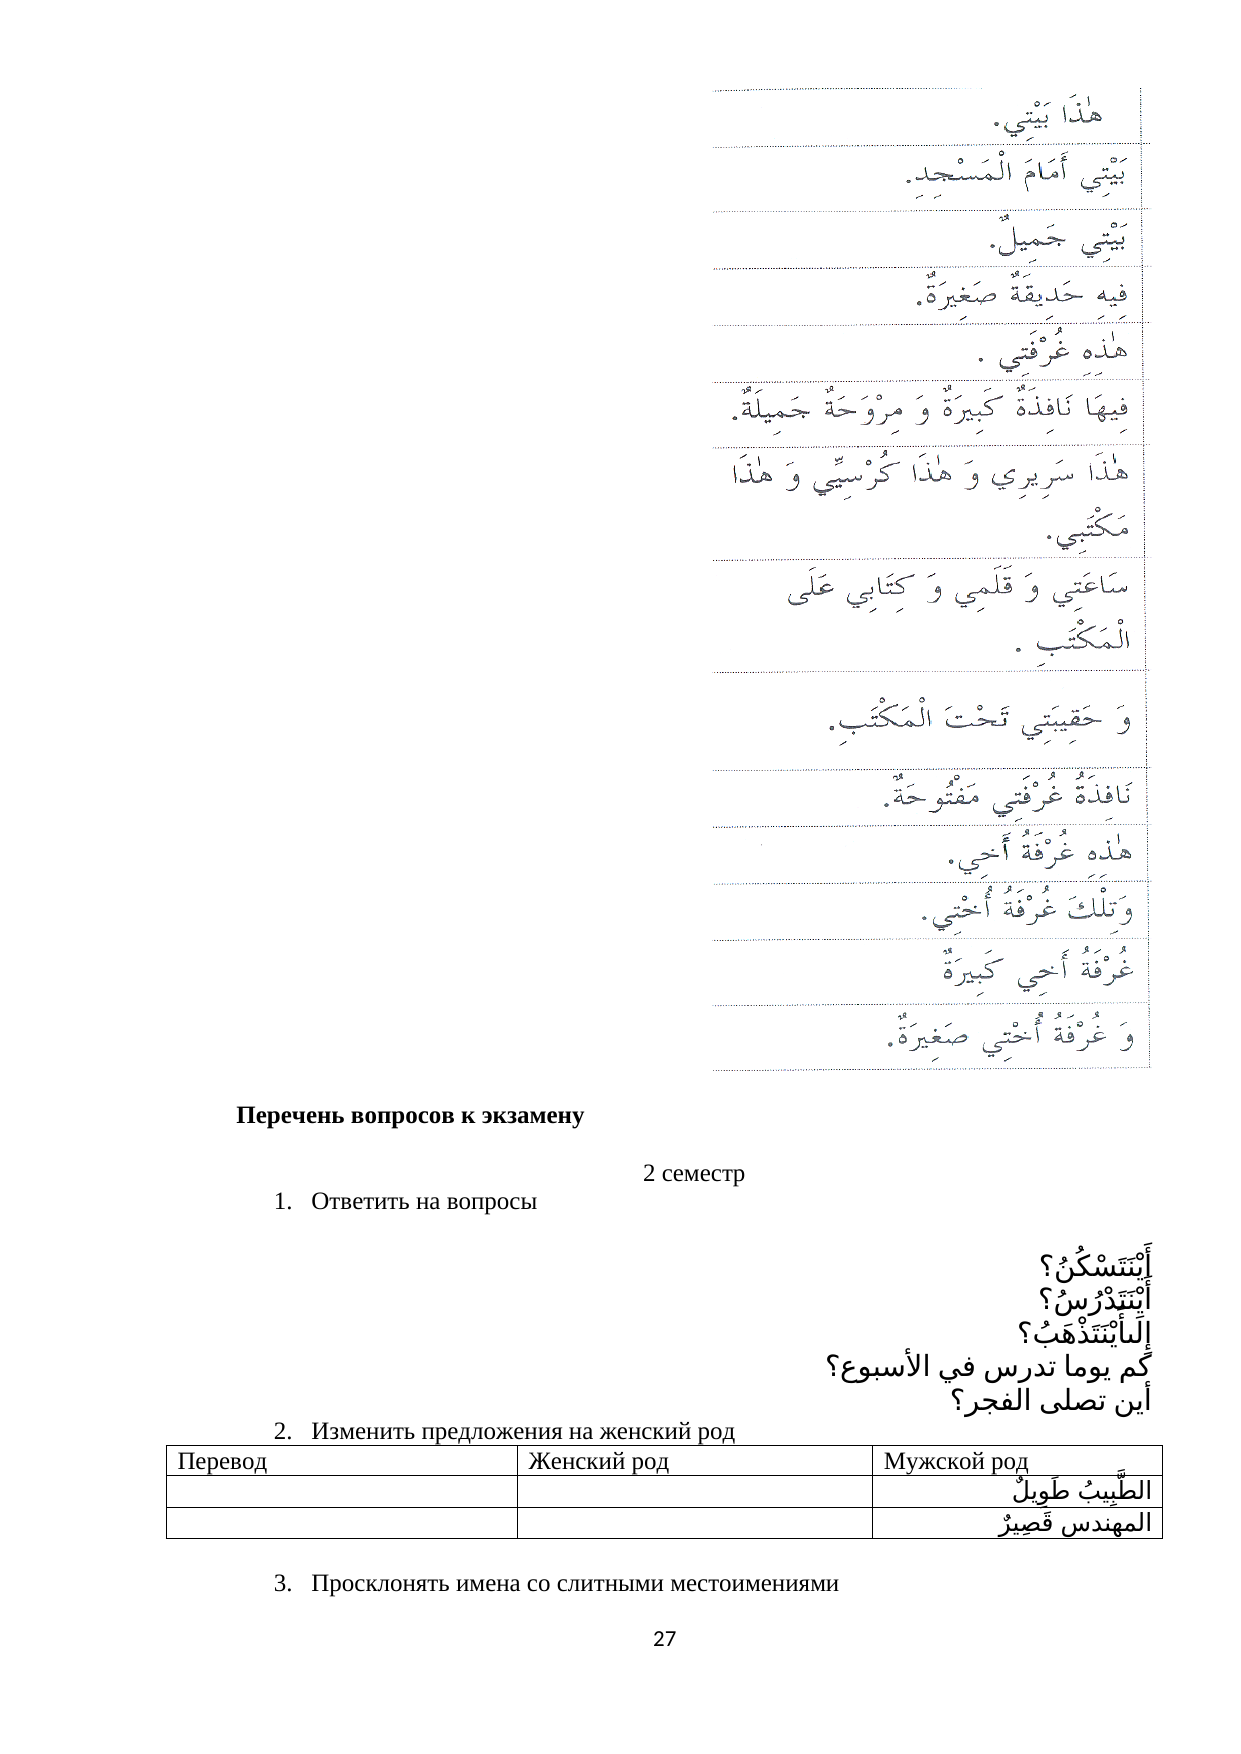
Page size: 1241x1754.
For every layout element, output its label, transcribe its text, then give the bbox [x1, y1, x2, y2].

text Перечень вопросов к экзамену [177, 1100, 1152, 1129]
list كم يوما تدرس في الأسبوع؟ [311, 1349, 1152, 1383]
table_cell [518, 1508, 872, 1538]
list أين تصلى الفجر؟ [311, 1383, 1152, 1416]
list أَيْنَتَدْرُسُ؟ [311, 1282, 1152, 1316]
picture [712, 88, 1152, 1072]
text 2 семестр [177, 1158, 1152, 1186]
list Изменить предложения на женский род [274, 1416, 1152, 1445]
table_cell الطَّبِيبُ طَوِيلٌ [873, 1476, 1162, 1507]
table_cell المهندس قَصِيرٌ [873, 1508, 1162, 1538]
table_header Мужской род [873, 1446, 1162, 1475]
list أَيْنَتَسْكُنُ؟ [311, 1249, 1152, 1282]
list إِلَىأَيْنَتَذْهَبُ؟ [311, 1316, 1152, 1349]
table_cell [518, 1476, 872, 1507]
table_cell [167, 1508, 517, 1538]
table_header Женский род [518, 1446, 872, 1475]
list Ответить на вопросы [274, 1186, 1152, 1215]
table_cell [167, 1476, 517, 1507]
table_header Перевод [167, 1446, 517, 1475]
list Просклонять имена со слитными местоимениями [274, 1568, 1152, 1597]
